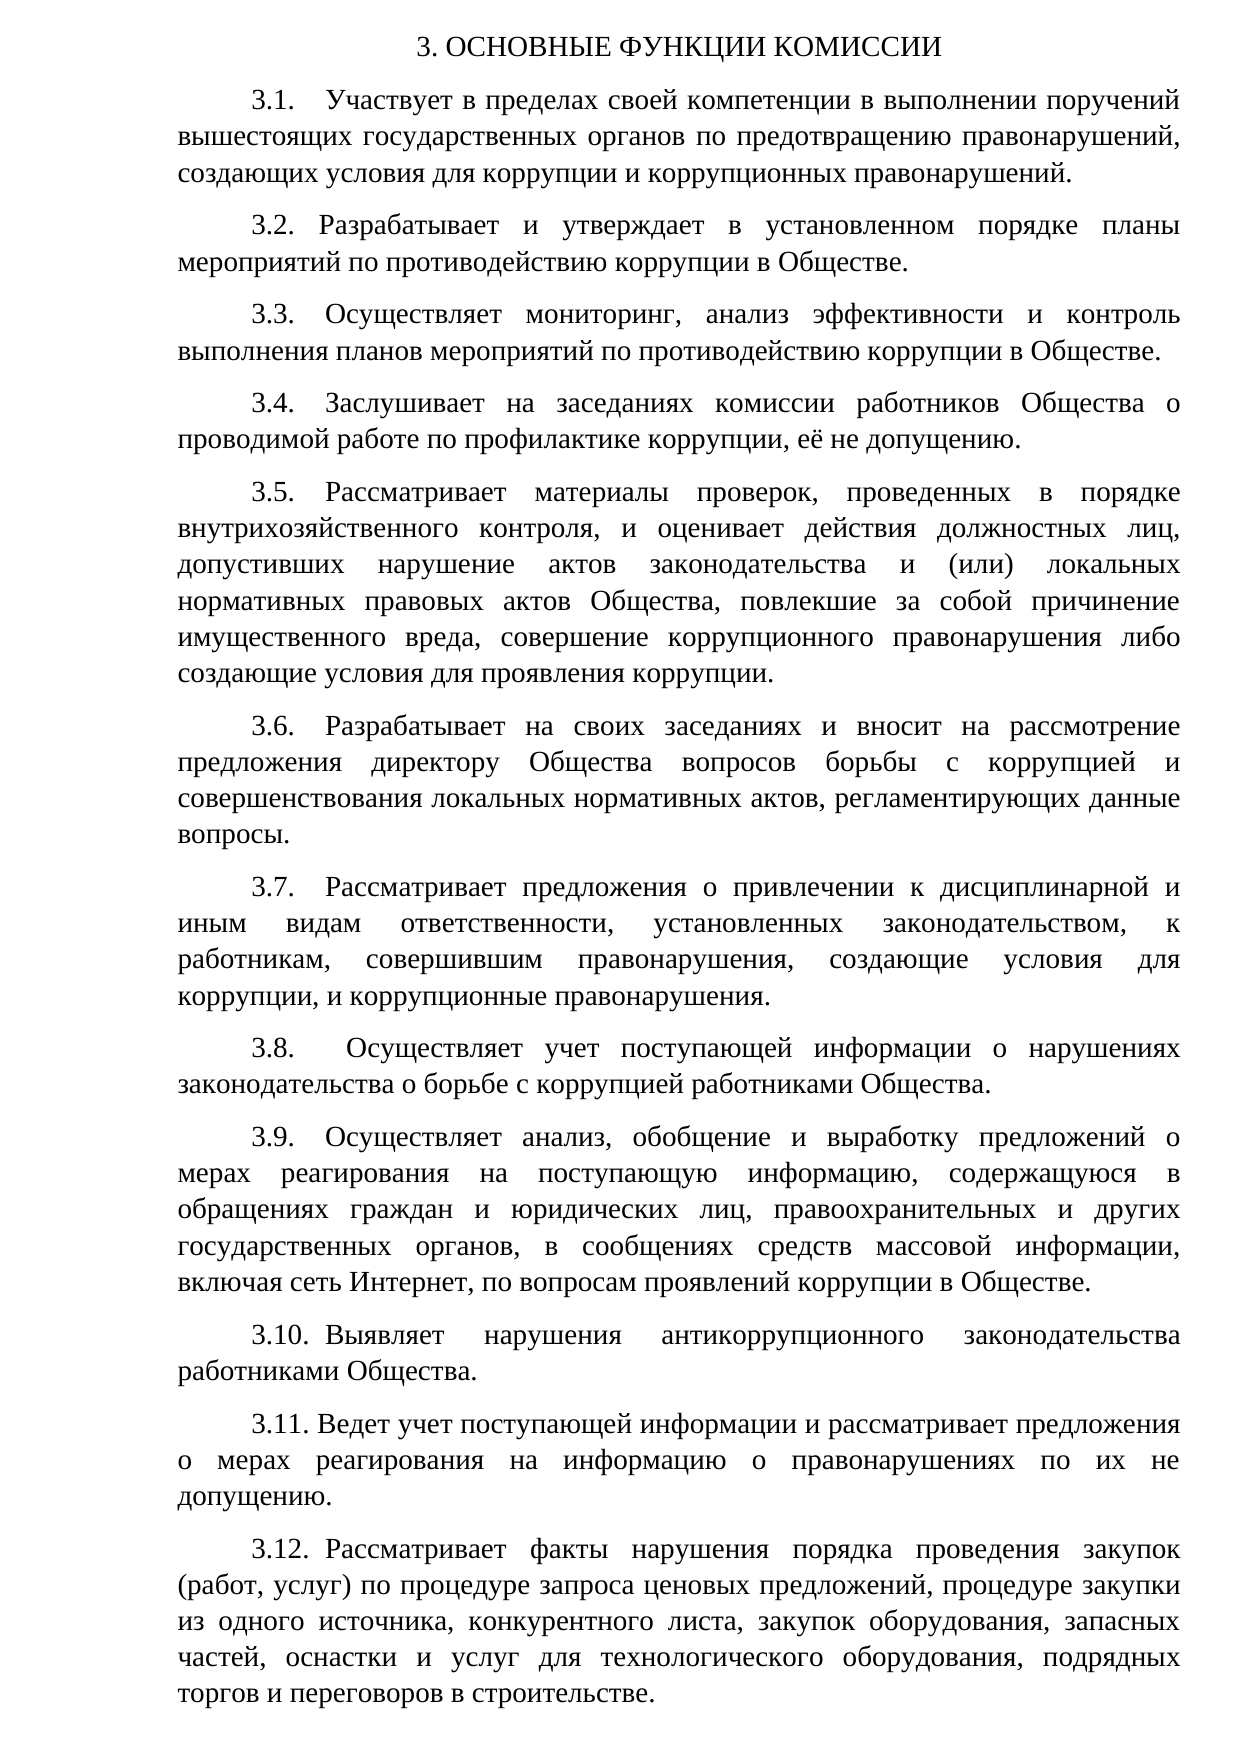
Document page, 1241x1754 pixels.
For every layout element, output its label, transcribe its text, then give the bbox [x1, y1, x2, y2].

text 3.1. Участвует в пределах своей компетенции в выполнении поручений вышестоящих государственных органов по предотвращению правонарушений, создающих условия для коррупции и коррупционных правонарушений. [177, 82, 1181, 188]
text 3.9. Осуществляет анализ, обобщение и выработку предложений о мерах реагирования на поступающую информацию, содержащуюся в обращениях граждан и юридических лиц, правоохранительных и других государственных органов, в сообщениях средств массовой информации, включая сеть Интернет, по вопросам проявлений коррупции в Обществе. [177, 1119, 1181, 1297]
text 3.3. Осуществляет мониторинг, анализ эффективности и контроль выполнения планов мероприятий по противодействию коррупции в Обществе. [177, 296, 1181, 366]
text 3.11. Ведет учет поступающей информации и рассматривает предложения о мерах реагирования на информацию о правонарушениях по их не допущению. [177, 1406, 1181, 1512]
text 3.2. Разрабатывает и утверждает в установленном порядке планы мероприятий по противодействию коррупции в Обществе. [177, 207, 1181, 277]
text 3.6. Разрабатывает на своих заседаниях и вносит на рассмотрение предложения директору Общества вопросов борьбы с коррупцией и совершенствования локальных нормативных актов, регламентирующих данные вопросы. [177, 708, 1181, 850]
text 3. ОСНОВНЫЕ ФУНКЦИИ КОМИССИИ [177, 29, 1181, 63]
text 3.10. Выявляет нарушения антикоррупционного законодательства работниками Общества. [177, 1317, 1181, 1386]
text 3.12. Рассматривает факты нарушения порядка проведения закупок (работ, услуг) по процедуре запроса ценовых предложений, процедуре закупки из одного источника, конкурентного листа, закупок оборудования, запасных частей, оснастки и услуг для технологического оборудования, подрядных торгов и переговоров в строительстве. [177, 1531, 1181, 1709]
text 3.5. Рассматривает материалы проверок, проведенных в порядке внутрихозяйственного контроля, и оценивает действия должностных лиц, допустивших нарушение актов законодательства и (или) локальных нормативных правовых актов Общества, повлекшие за собой причинение имущественного вреда, совершение коррупционного правонарушения либо создающие условия для проявления коррупции. [177, 474, 1181, 689]
text 3.4. Заслушивает на заседаниях комиссии работников Общества о проводимой работе по профилактике коррупции, её не допущению. [177, 385, 1181, 455]
text 3.8. Осуществляет учет поступающей информации о нарушениях законодательства о борьбе с коррупцией работниками Общества. [177, 1030, 1181, 1100]
text 3.7. Рассматривает предложения о привлечении к дисциплинарной и иным видам ответственности, установленных законодательством, к работникам, совершившим правонарушения, создающие условия для коррупции, и коррупционные правонарушения. [177, 869, 1181, 1011]
